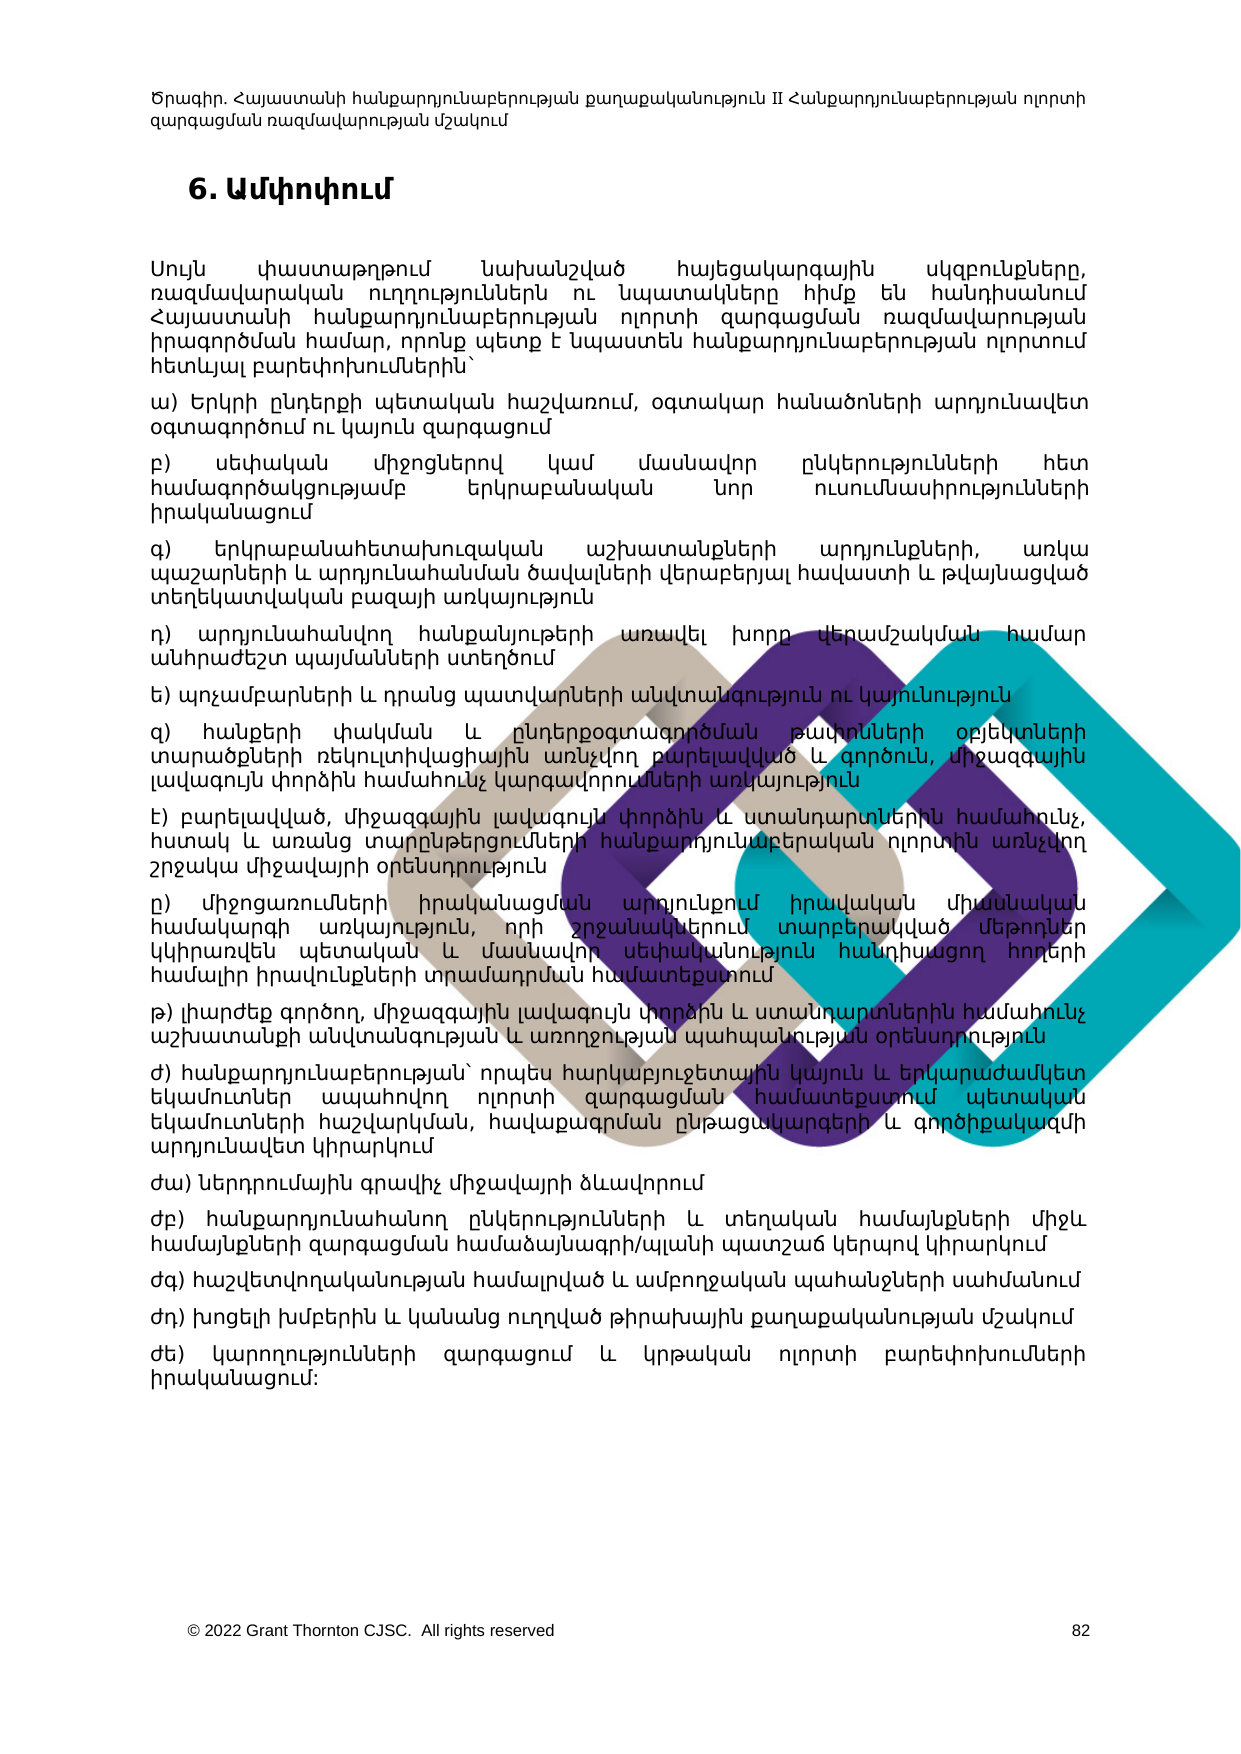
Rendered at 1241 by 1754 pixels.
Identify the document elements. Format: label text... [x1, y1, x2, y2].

text ժբ) հանքարդյունահանող ընկերությունների և տեղական համայնքների միջև համայնքների զարգացման համաձայնագրի/պլանի պատշաճ կերպով կիրարկում [150, 1207, 1087, 1256]
text ե) պոչամբարների և դրանց պատվարների անվտանգություն ու կայունություն [150, 683, 1087, 707]
text ժգ) հաշվետվողականության համալրված և ամբողջական պահանջների սահմանում [150, 1268, 1087, 1293]
text բ) սեփական միջոցներով կամ մասնավոր ընկերությունների հետ համագործակցությամբ երկրաբանական նոր ուսումնասիրությունների իրականացում [150, 451, 1090, 524]
text է) բարելավված, միջազգային լավագույն փորձին և ստանդարտներին համահունչ, հստակ և առանց տարընթերցումների հանքարդյունաբերական ոլորտին առնչվող շրջակա միջավայրի օրենսդրություն [150, 805, 1087, 878]
text ը) միջոցառումների իրականացման արդյունքում իրավական միասնական համակարգի առկայություն, որի շրջանակներում տարբերակված մեթոդներ կկիրառվեն պետական և մասնավոր սեփականություն հանդիսացող հողերի համալիր իրավունքների տրամադրման համատեքստում [150, 891, 1087, 988]
picture [294, 614, 1241, 1161]
text Սույն փաստաթղթում նախանշված հայեցակարգային սկզբունքները, ռազմավարական ուղղություններն ու նպատակները հիմք են հանդիսանում Հայաստանի հանքարդյունաբերության ոլորտի զարգացման ռազմավարության իրագործման համար, որոնք պետք է նպաստեն հանքարդյունաբերության ոլորտում հետևյալ բարեփոխումներին` [150, 257, 1087, 378]
text դ) արդյունահանվող հանքանյութերի առավել խորը վերամշակման համար անհրաժեշտ պայմանների ստեղծում [150, 622, 1087, 671]
text ժե) կարողությունների զարգացում և կրթական ոլորտի բարեփոխումների իրականացում: [150, 1342, 1087, 1391]
text թ) լիարժեք գործող, միջազգային լավագույն փորձին և ստանդարտներին համահունչ աշխատանքի անվտանգության և առողջության պահպանության օրենսդրություն [150, 1000, 1087, 1049]
subtitle Ամփոփում [187, 172, 1087, 206]
text ժ) հանքարդյունաբերության՝ որպես հարկաբյուջետային կայուն և երկարաժամկետ եկամուտներ ապահովող ոլորտի զարգացման համատեքստում պետական եկամուտների հաշվարկման, հավաքագրման ընթացակարգերի և գործիքակազմի արդյունավետ կիրարկում [150, 1061, 1087, 1158]
text գ) երկրաբանահետախուզական աշխատանքների արդյունքների, առկա պաշարների և արդյունահանման ծավալների վերաբերյալ հավաստի և թվայնացված տեղեկատվական բազայի առկայություն [150, 537, 1090, 609]
text ժա) ներդրումային գրավիչ միջավայրի ձևավորում [150, 1171, 1087, 1195]
text ա) Երկրի ընդերքի պետական հաշվառում, օգտակար հանածոների արդյունավետ օգտագործում ու կայուն զարգացում [150, 390, 1090, 439]
text զ) հանքերի փակման և ընդերքօգտագործման թափոնների օբյեկտների տարածքների ռեկուլտիվացիային առնչվող բարելավված և գործուն, միջազգային լավագույն փորձին համահունչ կարգավորումների առկայություն [150, 720, 1087, 793]
text ժդ) խոցելի խմբերին և կանանց ուղղված թիրախային քաղաքականության մշակում [150, 1305, 1087, 1329]
